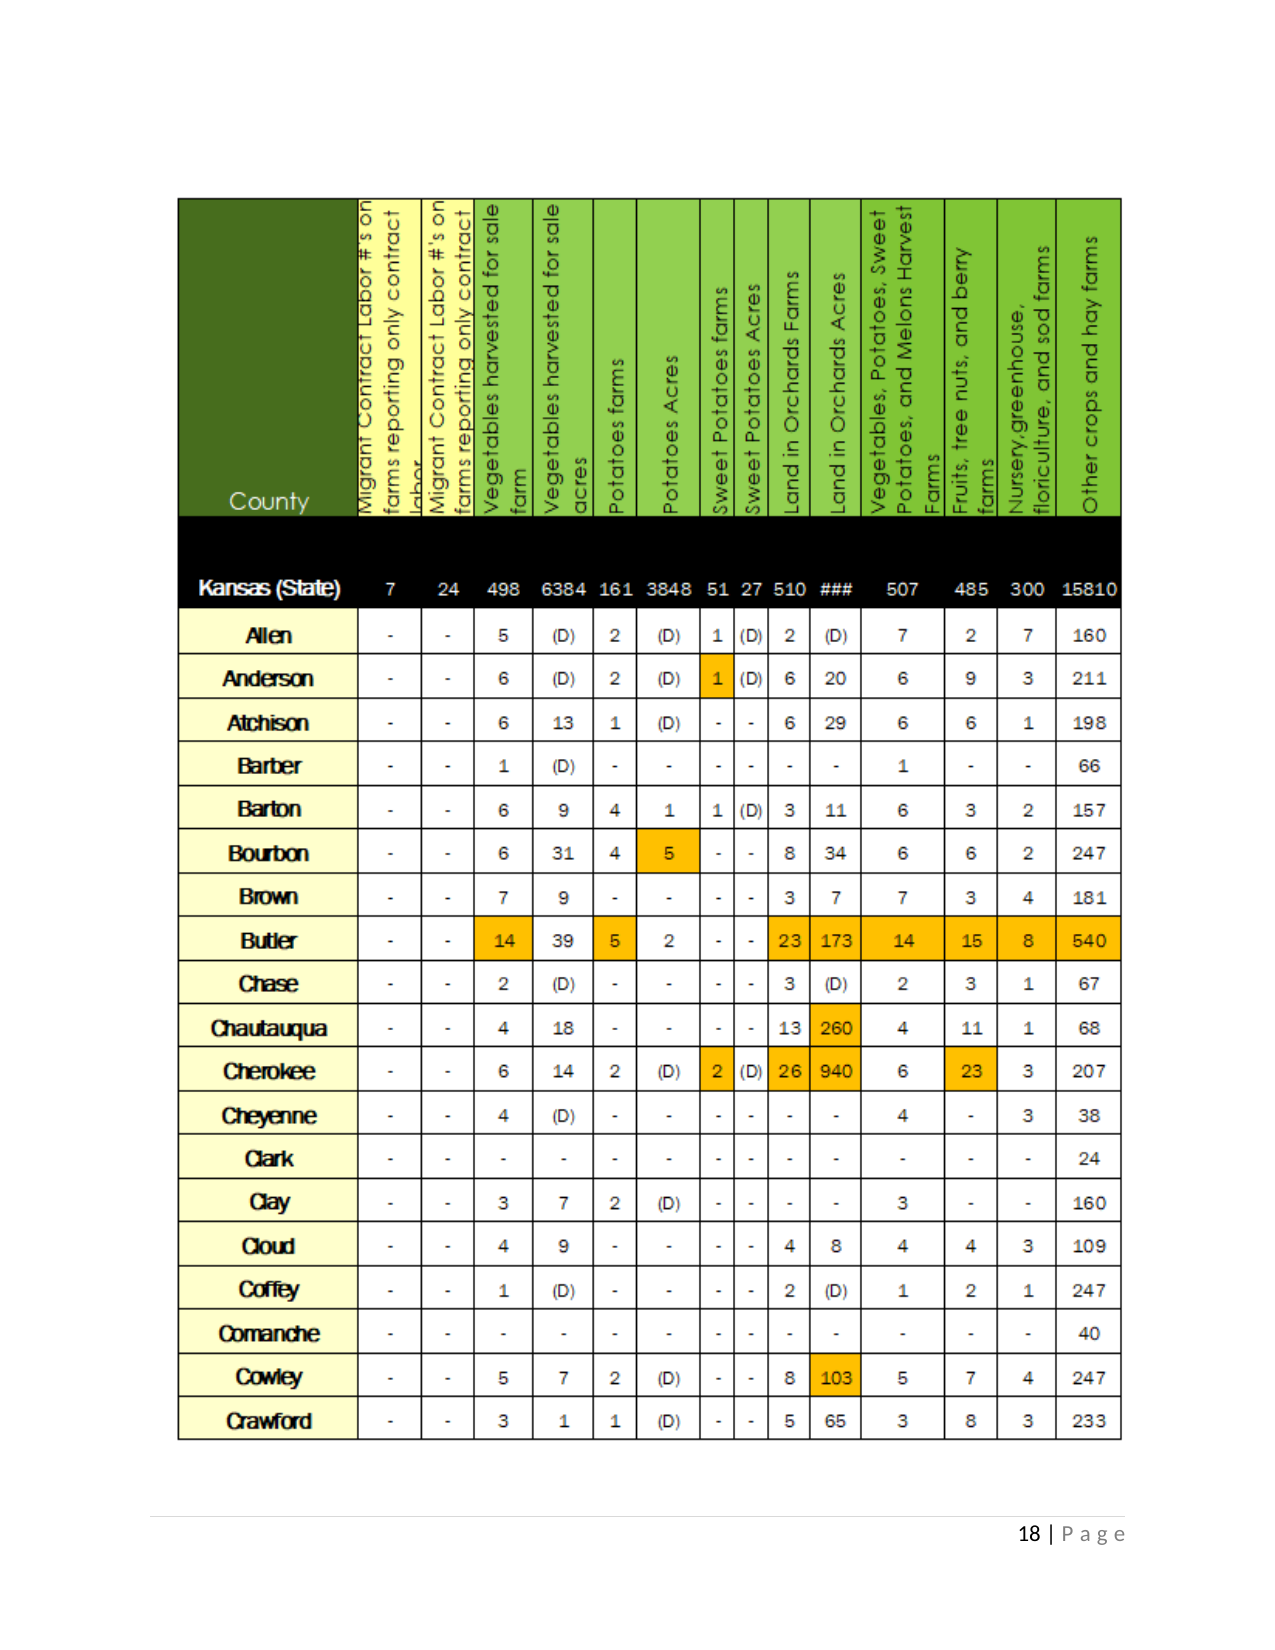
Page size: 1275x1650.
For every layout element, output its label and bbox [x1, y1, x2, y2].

picture [150, 150, 1153, 1488]
